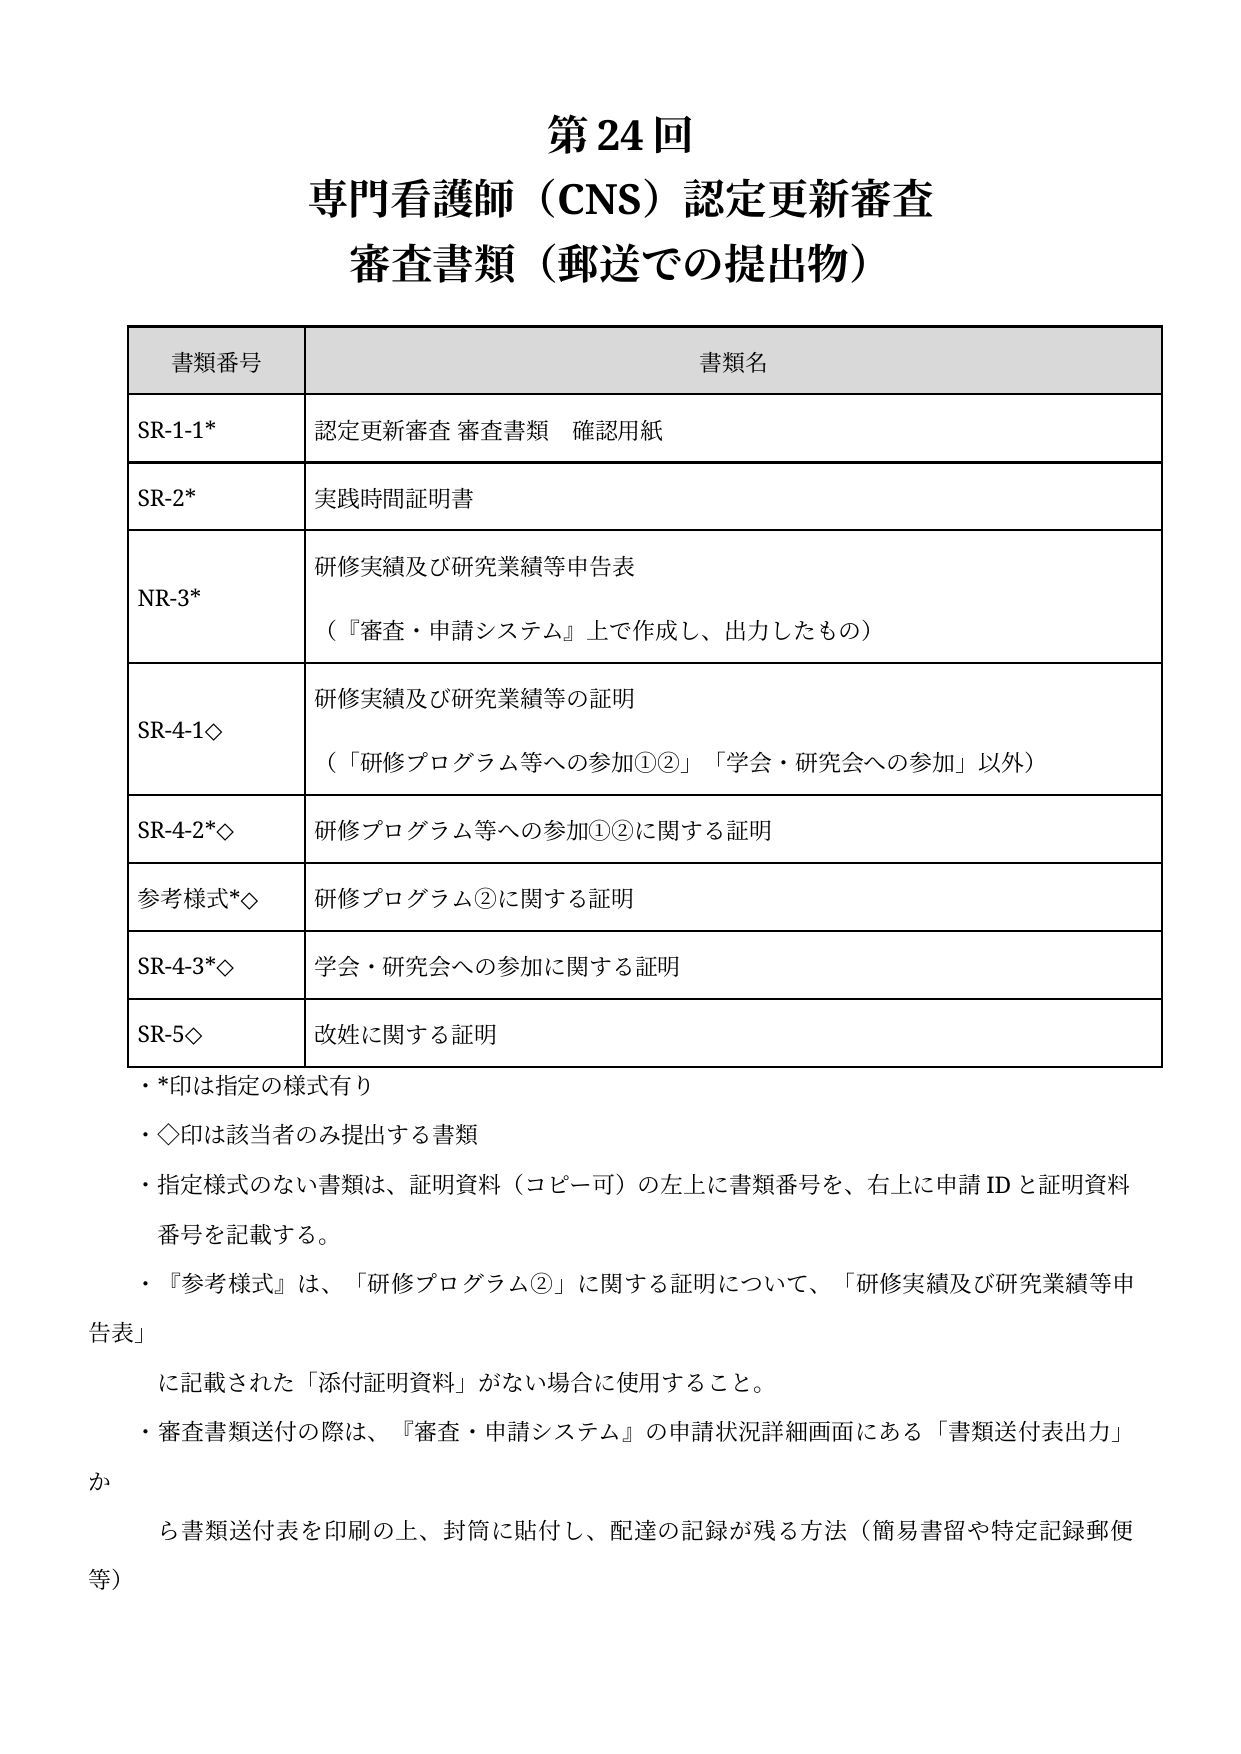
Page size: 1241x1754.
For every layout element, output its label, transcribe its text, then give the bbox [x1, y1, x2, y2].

table_cell SR-1-1* [129, 395, 304, 461]
text ・*印は指定の様式有り [89, 1068, 1137, 1101]
table_cell SR-4-1◇ [129, 664, 304, 794]
table_header 書類番号 [129, 328, 304, 393]
table_cell 参考様式*◇ [129, 864, 304, 930]
text 審査書類（郵送での提出物） [89, 229, 1152, 293]
table_cell 研修実績及び研究業績等申告表 （『審査・申請システム』上で作成し、出力したもの） [306, 531, 1161, 662]
table_cell 研修実績及び研究業績等の証明 （「研修プログラム等への参加①②」「学会・研究会への参加」以外） [306, 664, 1161, 794]
table_cell SR-5◇ [129, 1000, 304, 1066]
text 番号を記載する。 [89, 1217, 1137, 1249]
text ・◇印は該当者のみ提出する書類 [89, 1118, 1137, 1151]
text ・指定様式のない書類は、証明資料（コピー可）の左上に書類番号を、右上に申請IDと証明資料 [89, 1167, 1137, 1200]
table_cell 学会・研究会への参加に関する証明 [306, 932, 1161, 998]
table_cell SR-2* [129, 464, 304, 529]
table_cell 研修プログラム②に関する証明 [306, 864, 1161, 930]
table_cell 研修プログラム等への参加①②に関する証明 [306, 796, 1161, 862]
table_cell 認定更新審査 審査書類 確認用紙 [306, 395, 1161, 461]
table_header 書類名 [306, 328, 1161, 393]
text に記載された「添付証明資料」がない場合に使用すること。 [89, 1365, 1137, 1398]
table_cell 改姓に関する証明 [306, 1000, 1161, 1066]
table_cell SR-4-3*◇ [129, 932, 304, 998]
text ・審査書類送付の際は、『審査・申請システム』の申請状況詳細画面にある「書類送付表出力」か [89, 1414, 1137, 1496]
table_cell 実践時間証明書 [306, 464, 1161, 529]
table_cell NR-3* [129, 531, 304, 662]
table_cell SR-4-2*◇ [129, 796, 304, 862]
text 第24回 [89, 101, 1152, 165]
text 専門看護師（CNS）認定更新審査 [89, 165, 1152, 229]
text ら書類送付表を印刷の上、封筒に貼付し、配達の記録が残る方法（簡易書留や特定記録郵便等） [89, 1513, 1137, 1595]
text ・『参考様式』は、「研修プログラム②」に関する証明について、「研修実績及び研究業績等申告表」 [89, 1266, 1137, 1348]
